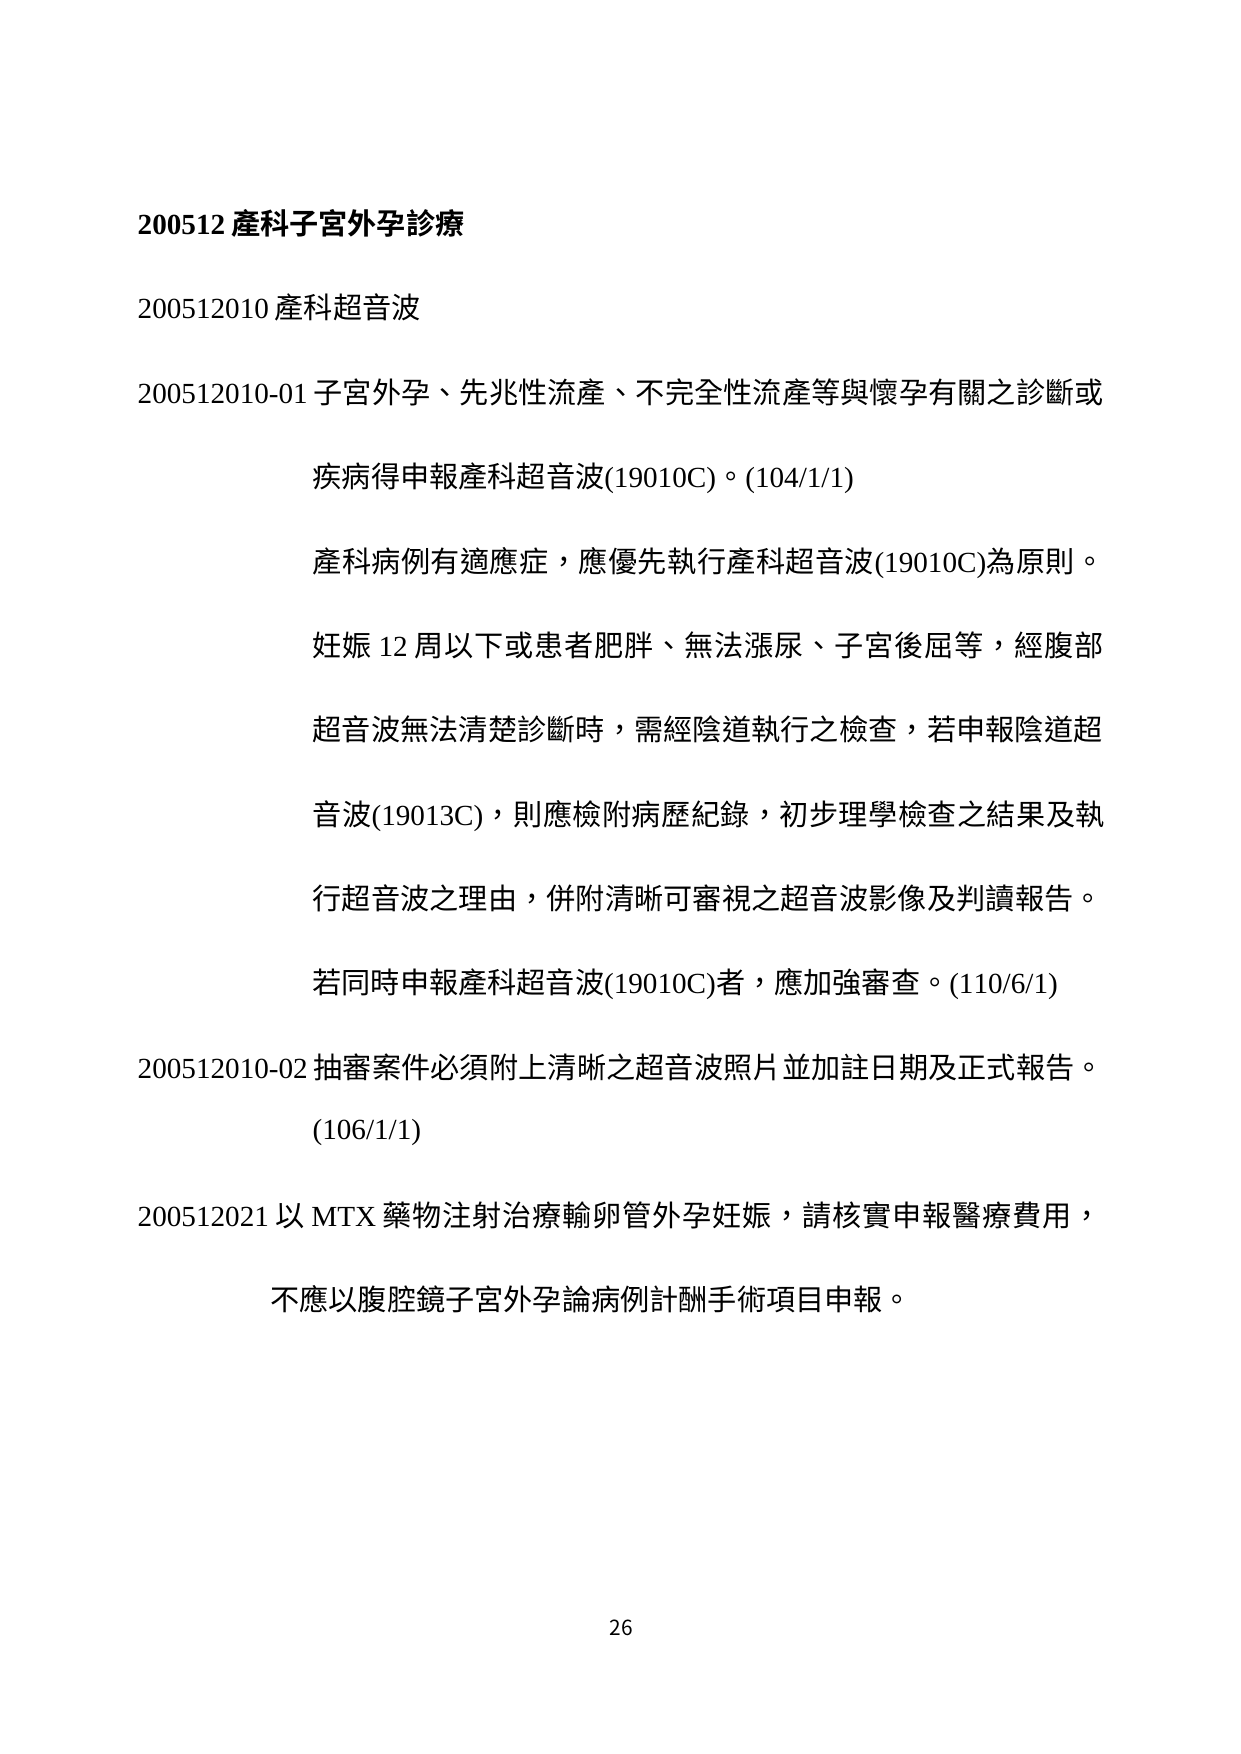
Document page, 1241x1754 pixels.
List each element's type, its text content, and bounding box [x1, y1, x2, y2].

text 200512010產科超音波 [137, 264, 1104, 348]
text 200512010-01子宮外孕、先兆性流產、不完全性流產等與懷孕有關之診斷或疾病得申報產科超音波(19010C)。(104/1/1) [137, 348, 1104, 517]
text 產科病例有適應症，應優先執行產科超音波(19010C)為原則。妊娠12周以下或患者肥胖、無法漲尿、子宮後屈等，經腹部超音波無法清楚診斷時，需經陰道執行之檢查，若申報陰道超音波(19013C)，則應檢附病歷紀錄，初步理學檢查之結果及執行超音波之理由，併附清晰可審視之超音波影像及判讀報告。若同時申報產科超音波(19010C)者，應加強審查。(110/6/1) [312, 517, 1104, 1023]
text 200512021以MTX藥物注射治療輸卵管外孕妊娠，請核實申報醫療費用，不應以腹腔鏡子宮外孕論病例計酬手術項目申報。 [137, 1171, 1104, 1340]
text 200512產科子宮外孕診療 [137, 180, 1104, 264]
text 200512010-02抽審案件必須附上清晰之超音波照片並加註日期及正式報告。(106/1/1) [137, 1023, 1104, 1150]
